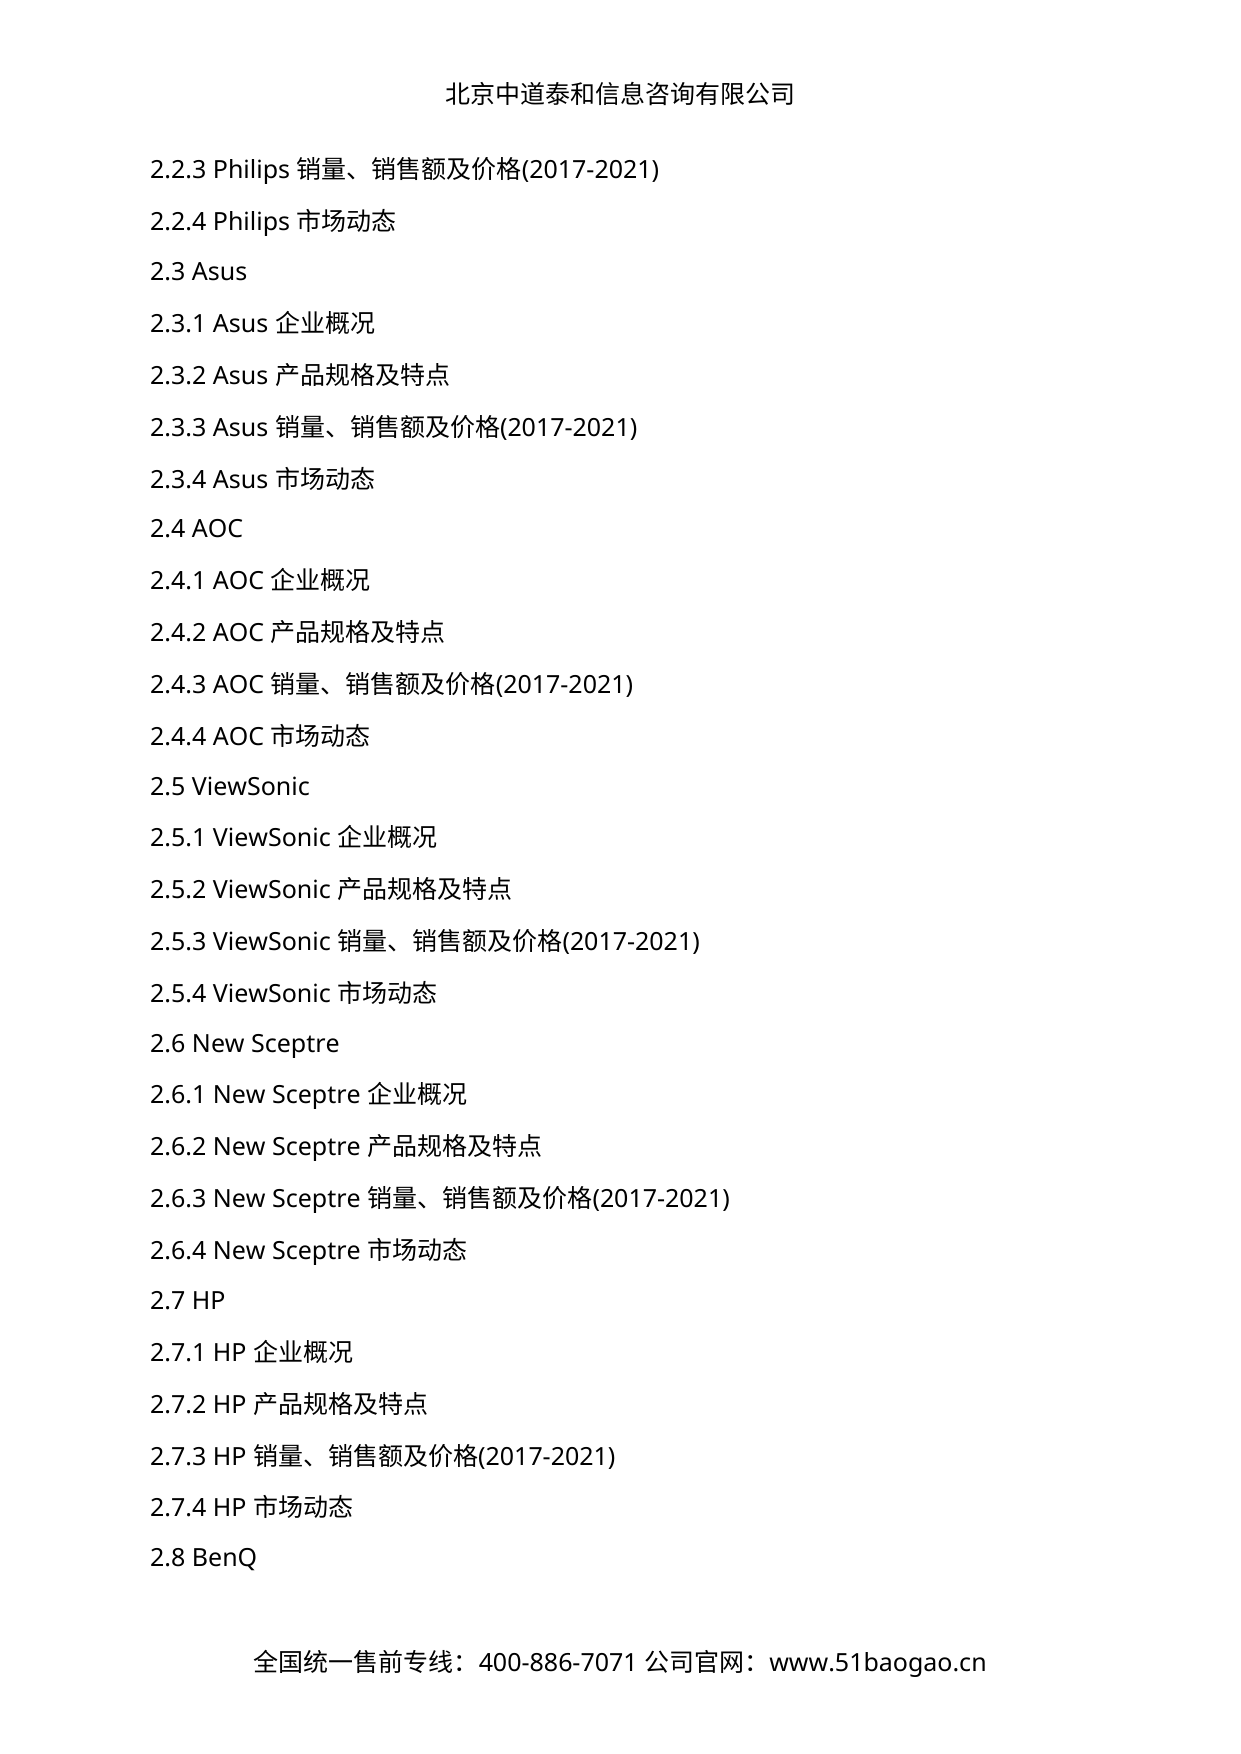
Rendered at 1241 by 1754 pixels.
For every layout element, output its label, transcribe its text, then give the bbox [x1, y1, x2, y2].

text 2.7 HP [150, 1282, 1090, 1317]
text 2.6.2 New Sceptre 产品规格及特点 [150, 1127, 1090, 1163]
text 2.3 Asus [150, 254, 1090, 288]
text 2.2.4 Philips 市场动态 [150, 202, 1090, 238]
text 2.7.2 HP 产品规格及特点 [150, 1384, 1090, 1420]
text 2.3.1 Asus 企业概况 [150, 303, 1090, 340]
text 2.2.3 Philips 销量、销售额及价格(2017-2021) [150, 150, 1090, 186]
text 2.4.1 AOC 企业概况 [150, 561, 1090, 597]
text 2.3.3 Asus 销量、销售额及价格(2017-2021) [150, 407, 1090, 443]
text 2.3.4 Asus 市场动态 [150, 459, 1090, 495]
text 2.6.1 New Sceptre 企业概况 [150, 1075, 1090, 1111]
text 2.5.1 ViewSonic 企业概况 [150, 818, 1090, 854]
text 2.6.4 New Sceptre 市场动态 [150, 1231, 1090, 1267]
text 2.7.1 HP 企业概况 [150, 1332, 1090, 1368]
text 2.6 New Sceptre [150, 1025, 1090, 1059]
text 2.5.4 ViewSonic 市场动态 [150, 973, 1090, 1010]
text 2.7.4 HP 市场动态 [150, 1488, 1090, 1524]
text 2.5.3 ViewSonic 销量、销售额及价格(2017-2021) [150, 922, 1090, 958]
text 2.4.4 AOC 市场动态 [150, 716, 1090, 752]
text 2.4.3 AOC 销量、销售额及价格(2017-2021) [150, 664, 1090, 701]
text 2.4 AOC [150, 511, 1090, 545]
text 2.5.2 ViewSonic 产品规格及特点 [150, 870, 1090, 906]
text 2.5 ViewSonic [150, 768, 1090, 802]
text 2.7.3 HP 销量、销售额及价格(2017-2021) [150, 1436, 1090, 1472]
text 2.3.2 Asus 产品规格及特点 [150, 355, 1090, 392]
text 2.8 BenQ [150, 1540, 1090, 1574]
text 2.6.3 New Sceptre 销量、销售额及价格(2017-2021) [150, 1179, 1090, 1215]
text 2.4.2 AOC 产品规格及特点 [150, 612, 1090, 649]
